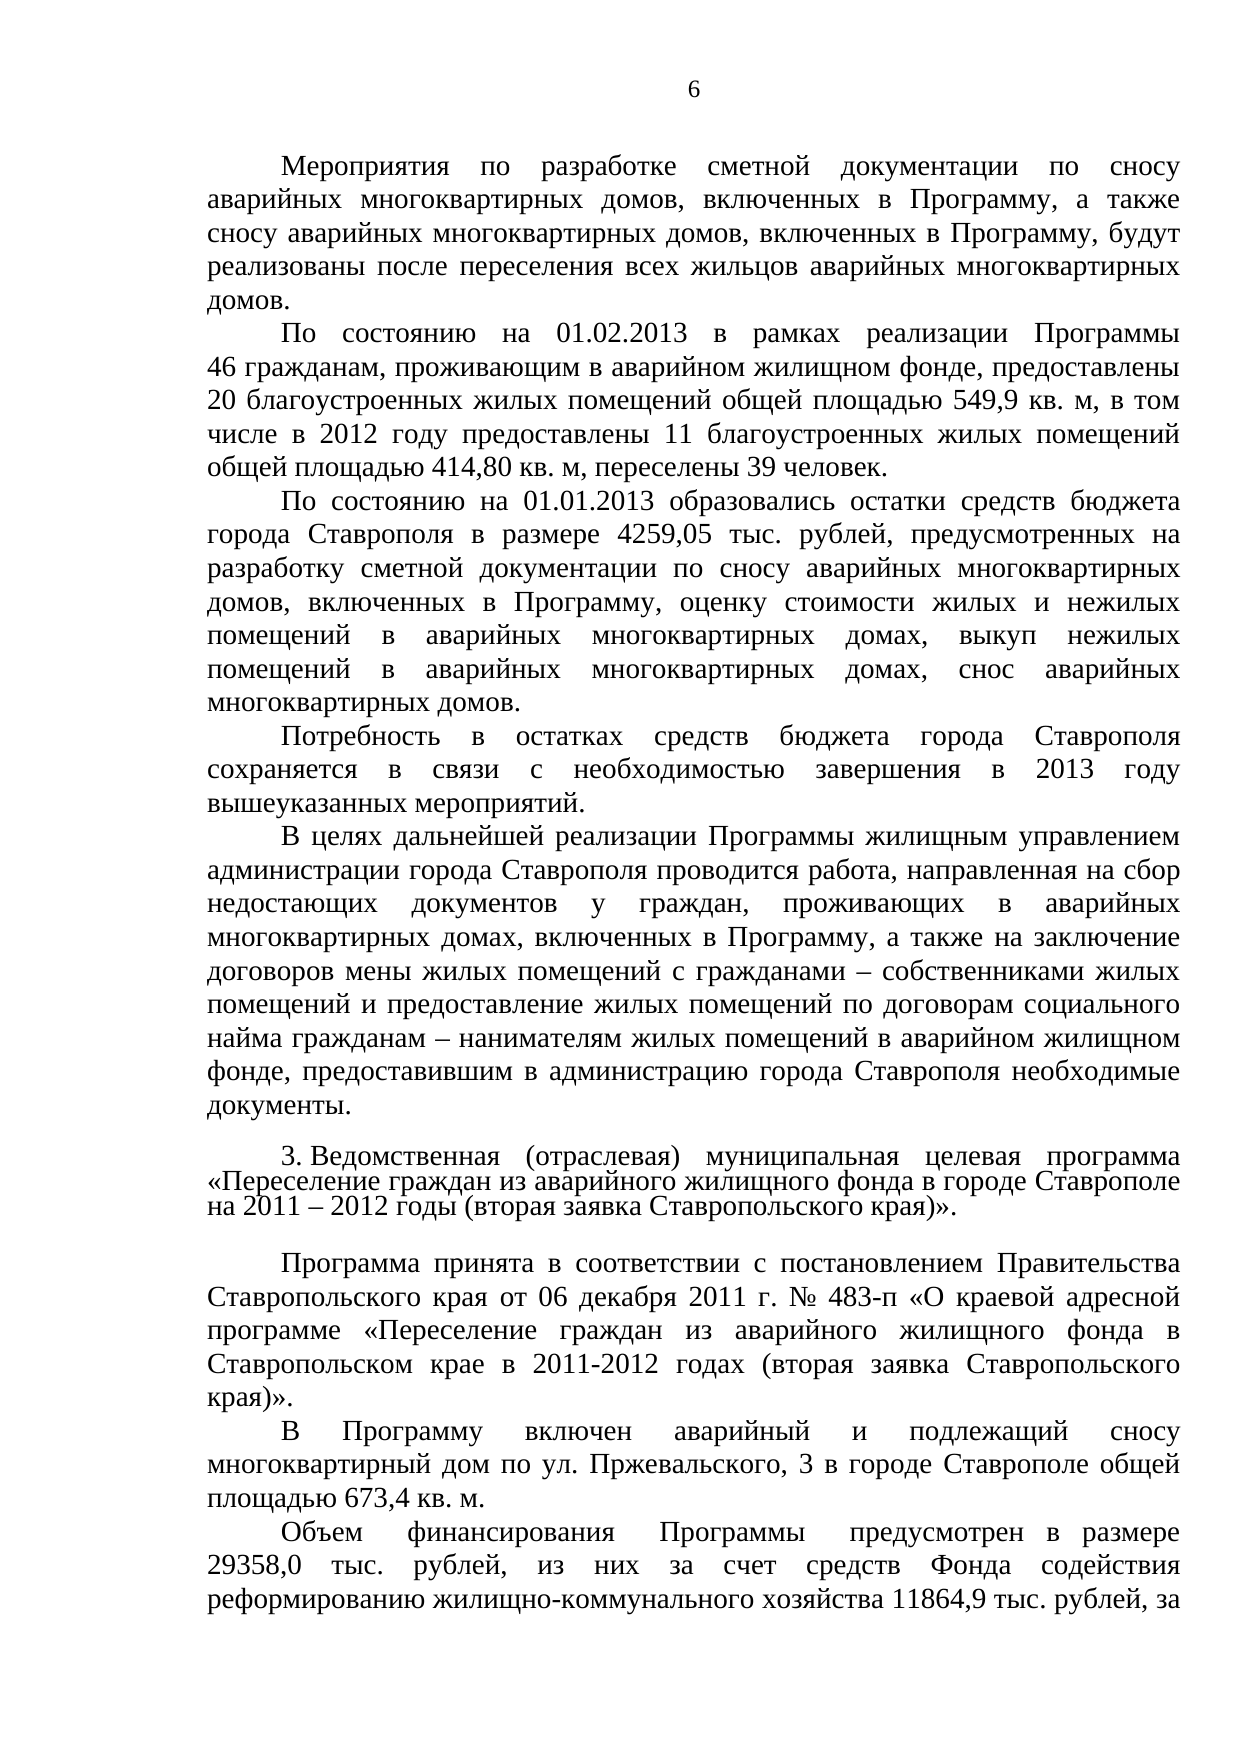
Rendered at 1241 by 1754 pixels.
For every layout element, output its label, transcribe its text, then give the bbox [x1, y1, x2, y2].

text Мероприятия по разработке сметной документации по сносу аварийных многоквартирных домов, включенных в Программу, а также сносу аварийных многоквартирных домов, включенных в Программу, будут реализованы после переселения всех жильцов аварийных многоквартирных домов. [207, 148, 1181, 315]
text В целях дальнейшей реализации Программы жилищным управлением администрации города Ставрополя проводится работа, направленная на сбор недостающих документов у граждан, проживающих в аварийных многоквартирных домах, включенных в Программу, а также на заключение договоров мены жилых помещений с гражданами – собственниками жилых помещений и предоставление жилых помещений по договорам социального найма гражданам – нанимателям жилых помещений в аварийном жилищном фонде, предоставившим в администрацию города Ставрополя необходимые документы. [207, 818, 1181, 1120]
text 3. Ведомственная (отраслевая) муниципальная целевая программа «Переселение граждан из аварийного жилищного фонда в городе Ставрополе на 2011 – 2012 годы (вторая заявка Ставропольского края)». [207, 1145, 1181, 1220]
text В Программу включен аварийный и подлежащий сносу многоквартирный дом по ул. Пржевальского, 3 в городе Ставрополе общей площадью 673,4 кв. м. [207, 1413, 1181, 1514]
text Потребность в остатках средств бюджета города Ставрополя сохраняется в связи с необходимостью завершения в 2013 году вышеуказанных мероприятий. [207, 718, 1181, 818]
text По состоянию на 01.01.2013 образовались остатки средств бюджета города Ставрополя в размере 4259,05 тыс. рублей, предусмотренных на разработку сметной документации по сносу аварийных многоквартирных домов, включенных в Программу, оценку стоимости жилых и нежилых помещений в аварийных многоквартирных домах, выкуп нежилых помещений в аварийных многоквартирных домах, снос аварийных многоквартирных домов. [207, 483, 1181, 718]
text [207, 1514, 1181, 1614]
text По состоянию на 01.02.2013 в рамках реализации Программы 46 гражданам, проживающим в аварийном жилищном фонде, предоставлены 20 благоустроенных жилых помещений общей площадью 549,9 кв. м, в том числе в 2012 году предоставлены 11 благоустроенных жилых помещений общей площадью 414,80 кв. м, переселены 39 человек. [207, 315, 1181, 483]
text Программа принята в соответствии с постановлением Правительства Ставропольского края от 06 декабря 2011 г. № 483-п «О краевой адресной программе «Переселение граждан из аварийного жилищного фонда в Ставропольском крае в 2011-2012 годах (вторая заявка Ставропольского края)». [207, 1245, 1181, 1413]
